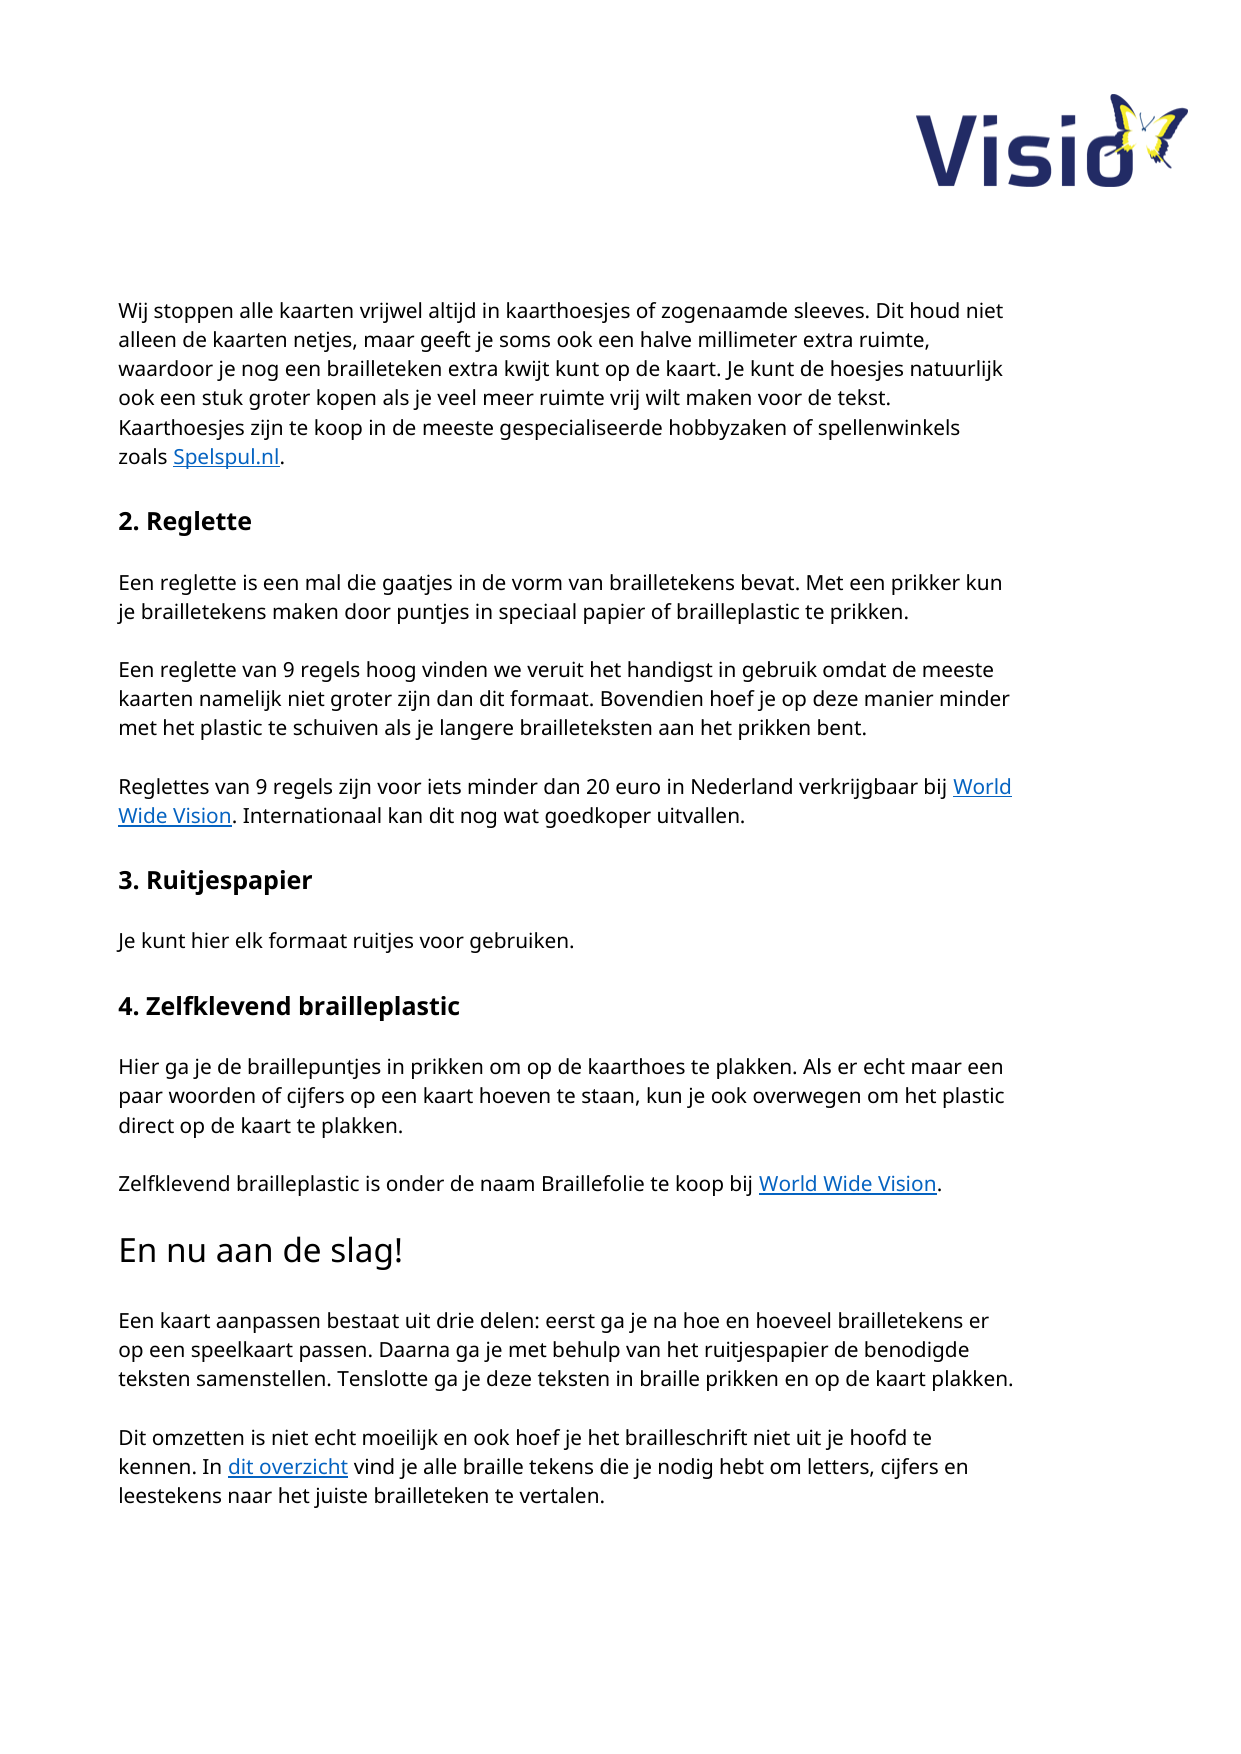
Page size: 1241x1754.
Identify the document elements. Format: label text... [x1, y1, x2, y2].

text Zelfklevend brailleplastic is onder de naam Braillefolie te koop bij World Wide Vision. [118, 1168, 1016, 1197]
text Een reglette is een mal die gaatjes in de vorm van brailletekens bevat. Met een prikker kun je brailletekens maken door puntjes in speciaal papier of brailleplastic te prikken. [118, 567, 1016, 625]
subtitle En nu aan de slag! [118, 1227, 1016, 1272]
text Een reglette van 9 regels hoog vinden we veruit het handigst in gebruik omdat de meeste kaarten namelijk niet groter zijn dan dit formaat. Bovendien hoef je op deze manier minder met het plastic te schuiven als je langere brailleteksten aan het prikken bent. [118, 654, 1016, 742]
text Hier ga je de braillepuntjes in prikken om op de kaarthoes te plakken. Als er echt maar een paar woorden of cijfers op een kaart hoeven te staan, kun je ook overwegen om het plastic direct op de kaart te plakken. [118, 1052, 1016, 1139]
picture [904, 89, 1199, 190]
text Kaarthoesjes zijn te koop in de meeste gespecialiseerde hobbyzaken of spellenwinkels zoals Spelspul.nl. [118, 412, 1016, 470]
subtitle 4. Zelfklevend brailleplastic [118, 988, 1016, 1022]
subtitle 3. Ruitjespapier [118, 863, 1016, 897]
text Je kunt hier elk formaat ruitjes voor gebruiken. [118, 926, 1016, 955]
text Dit omzetten is niet echt moeilijk en ook hoef je het brailleschrift niet uit je hoofd te kennen. In dit overzicht vind je alle braille tekens die je nodig hebt om letters, cijfers en leestekens naar het juiste brailleteken te vertalen. [118, 1422, 1016, 1509]
subtitle 2. Reglette [118, 504, 1016, 538]
text Wij stoppen alle kaarten vrijwel altijd in kaarthoesjes of zogenaamde sleeves. Dit houd niet alleen de kaarten netjes, maar geeft je soms ook een halve millimeter extra ruimte, waardoor je nog een brailleteken extra kwijt kunt op de kaart. Je kunt de hoesjes natuurlijk ook een stuk groter kopen als je veel meer ruimte vrij wilt maken voor de tekst. [118, 295, 1016, 412]
text Een kaart aanpassen bestaat uit drie delen: eerst ga je na hoe en hoeveel brailletekens er op een speelkaart passen. Daarna ga je met behulp van het ruitjespapier de benodigde teksten samenstellen. Tenslotte ga je deze teksten in braille prikken en op de kaart plakken. [118, 1305, 1016, 1393]
text Reglettes van 9 regels zijn voor iets minder dan 20 euro in Nederland verkrijgbaar bij World Wide Vision. Internationaal kan dit nog wat goedkoper uitvallen. [118, 771, 1016, 829]
